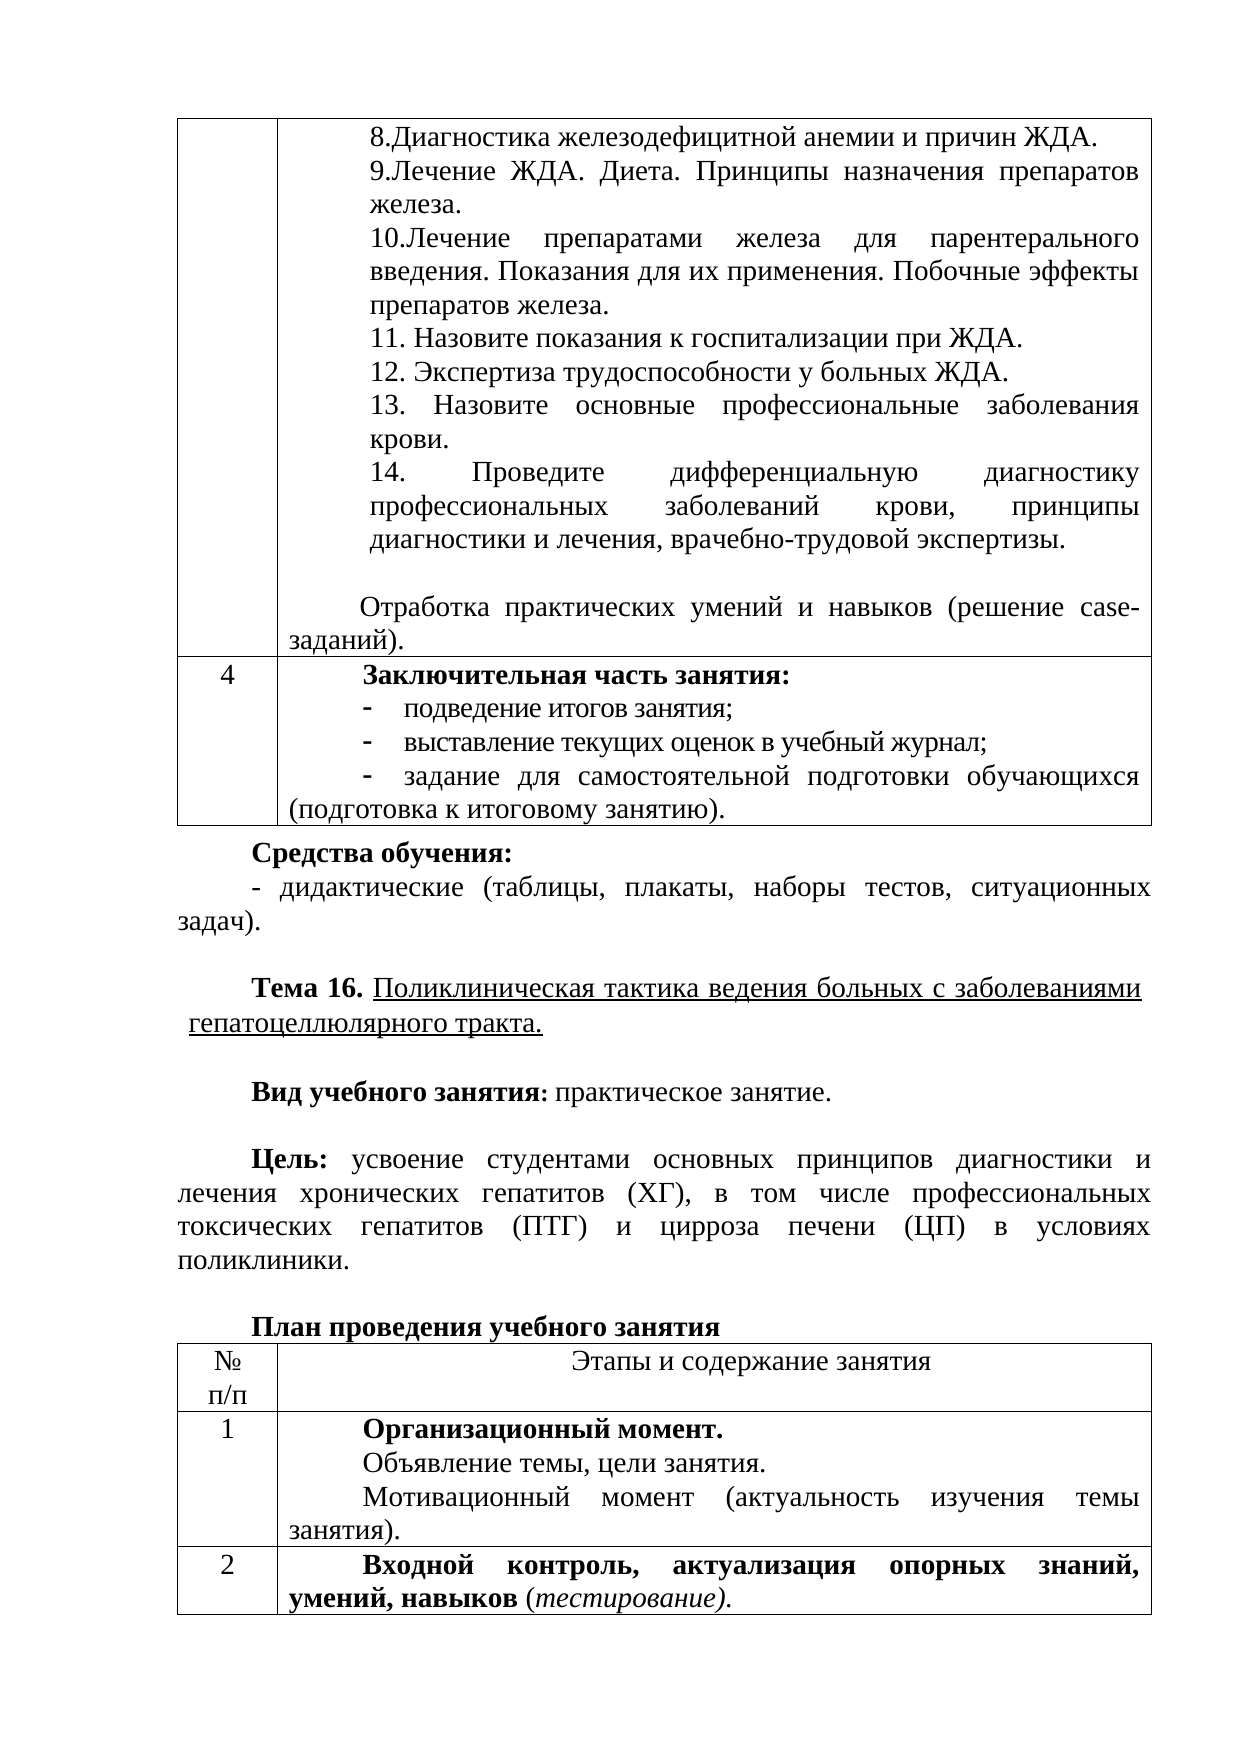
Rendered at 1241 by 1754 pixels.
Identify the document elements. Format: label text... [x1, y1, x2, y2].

table_header Этапы и содержание занятия [278, 1344, 1151, 1411]
text Цель: усвоение студентами основных принципов диагностики и лечения хронических гепатитов (ХГ), в том числе профессиональных токсических гепатитов (ПТГ) и цирроза печени (ЦП) в условиях поликлиники. [177, 1141, 1152, 1275]
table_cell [278, 119, 1151, 656]
table_cell 2 [178, 1547, 277, 1614]
text Вид учебного занятия: практическое занятие. [177, 1074, 1152, 1108]
table_cell 4 [178, 657, 277, 825]
text Тема 16. Поликлиническая тактика ведения больных с заболеваниями гепатоцеллюлярного тракта. [188, 970, 1142, 1039]
table_cell Входной контроль, актуализация опорных знаний, умений, навыков (тестирование). [278, 1547, 1151, 1614]
table_cell Заключительная часть занятия: подведение итогов занятия; выставление текущих оценок в учебный журнал; задание для самостоятельной подготовки обучающихся (подготовка к итоговому занятию). [278, 657, 1151, 825]
text План проведения учебного занятия [177, 1309, 1152, 1342]
table_cell 1 [178, 1412, 277, 1546]
table_cell 3 [178, 119, 277, 656]
table_cell Организационный момент. Объявление темы, цели занятия. Мотивационный момент (актуальность изучения темы занятия). [278, 1412, 1151, 1546]
table_header № п/п [178, 1344, 277, 1411]
text Средства обучения: [177, 836, 1152, 869]
text - дидактические (таблицы, плакаты, наборы тестов, ситуационных задач). [177, 869, 1152, 936]
